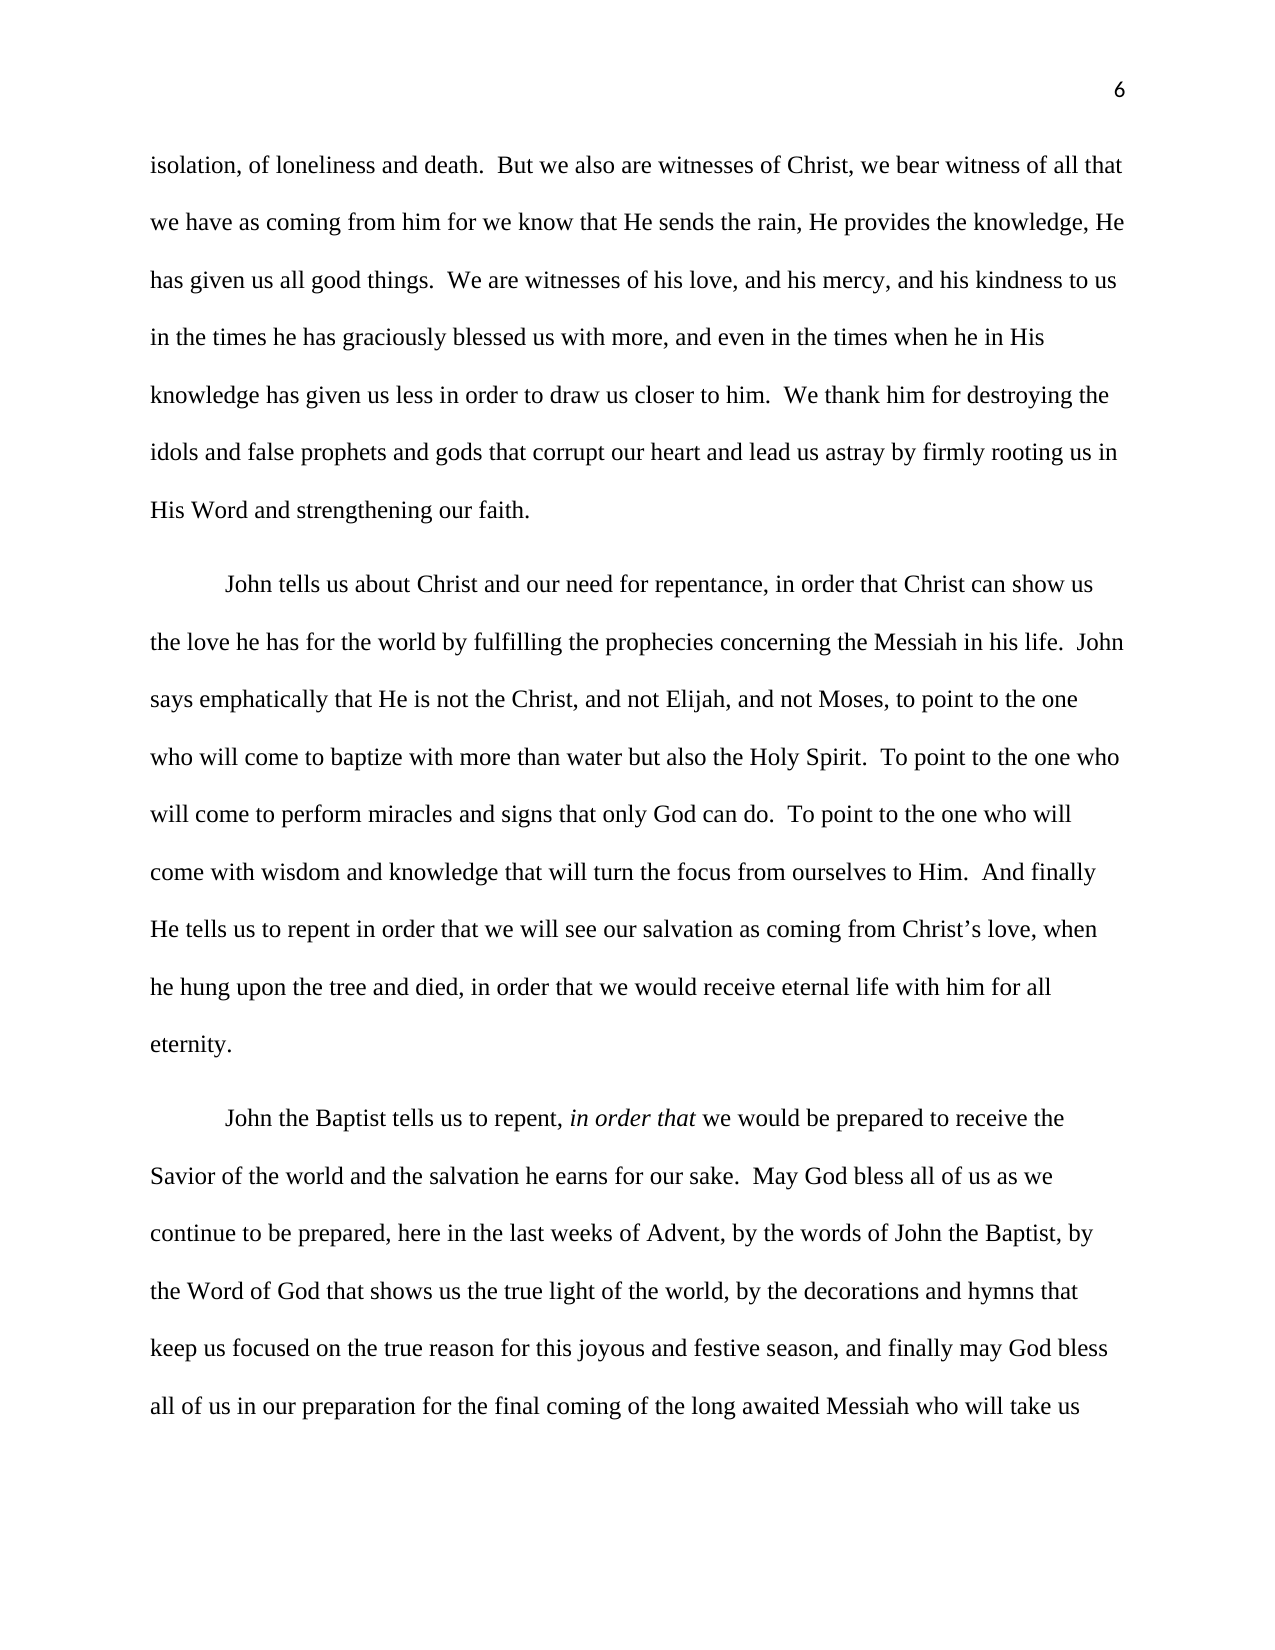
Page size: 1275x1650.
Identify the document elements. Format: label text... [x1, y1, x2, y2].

text John tells us about Christ and our need for repentance, in order that Christ can show us the love he has for the world by fulfilling the prophecies concerning the Messiah in his life. John says emphatically that He is not the Christ, and not Elijah, and not Moses, to point to the one who will come to baptize with more than water but also the Holy Spirit. To point to the one who will come to perform miracles and signs that only God can do. To point to the one who will come with wisdom and knowledge that will turn the focus from ourselves to Him. And finally He tells us to repent in order that we will see our salvation as coming from Christ’s love, when he hung upon the tree and died, in order that we would receive eternal life with him for all eternity. [150, 569, 1125, 1058]
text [150, 150, 1125, 524]
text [150, 1103, 1125, 1419]
